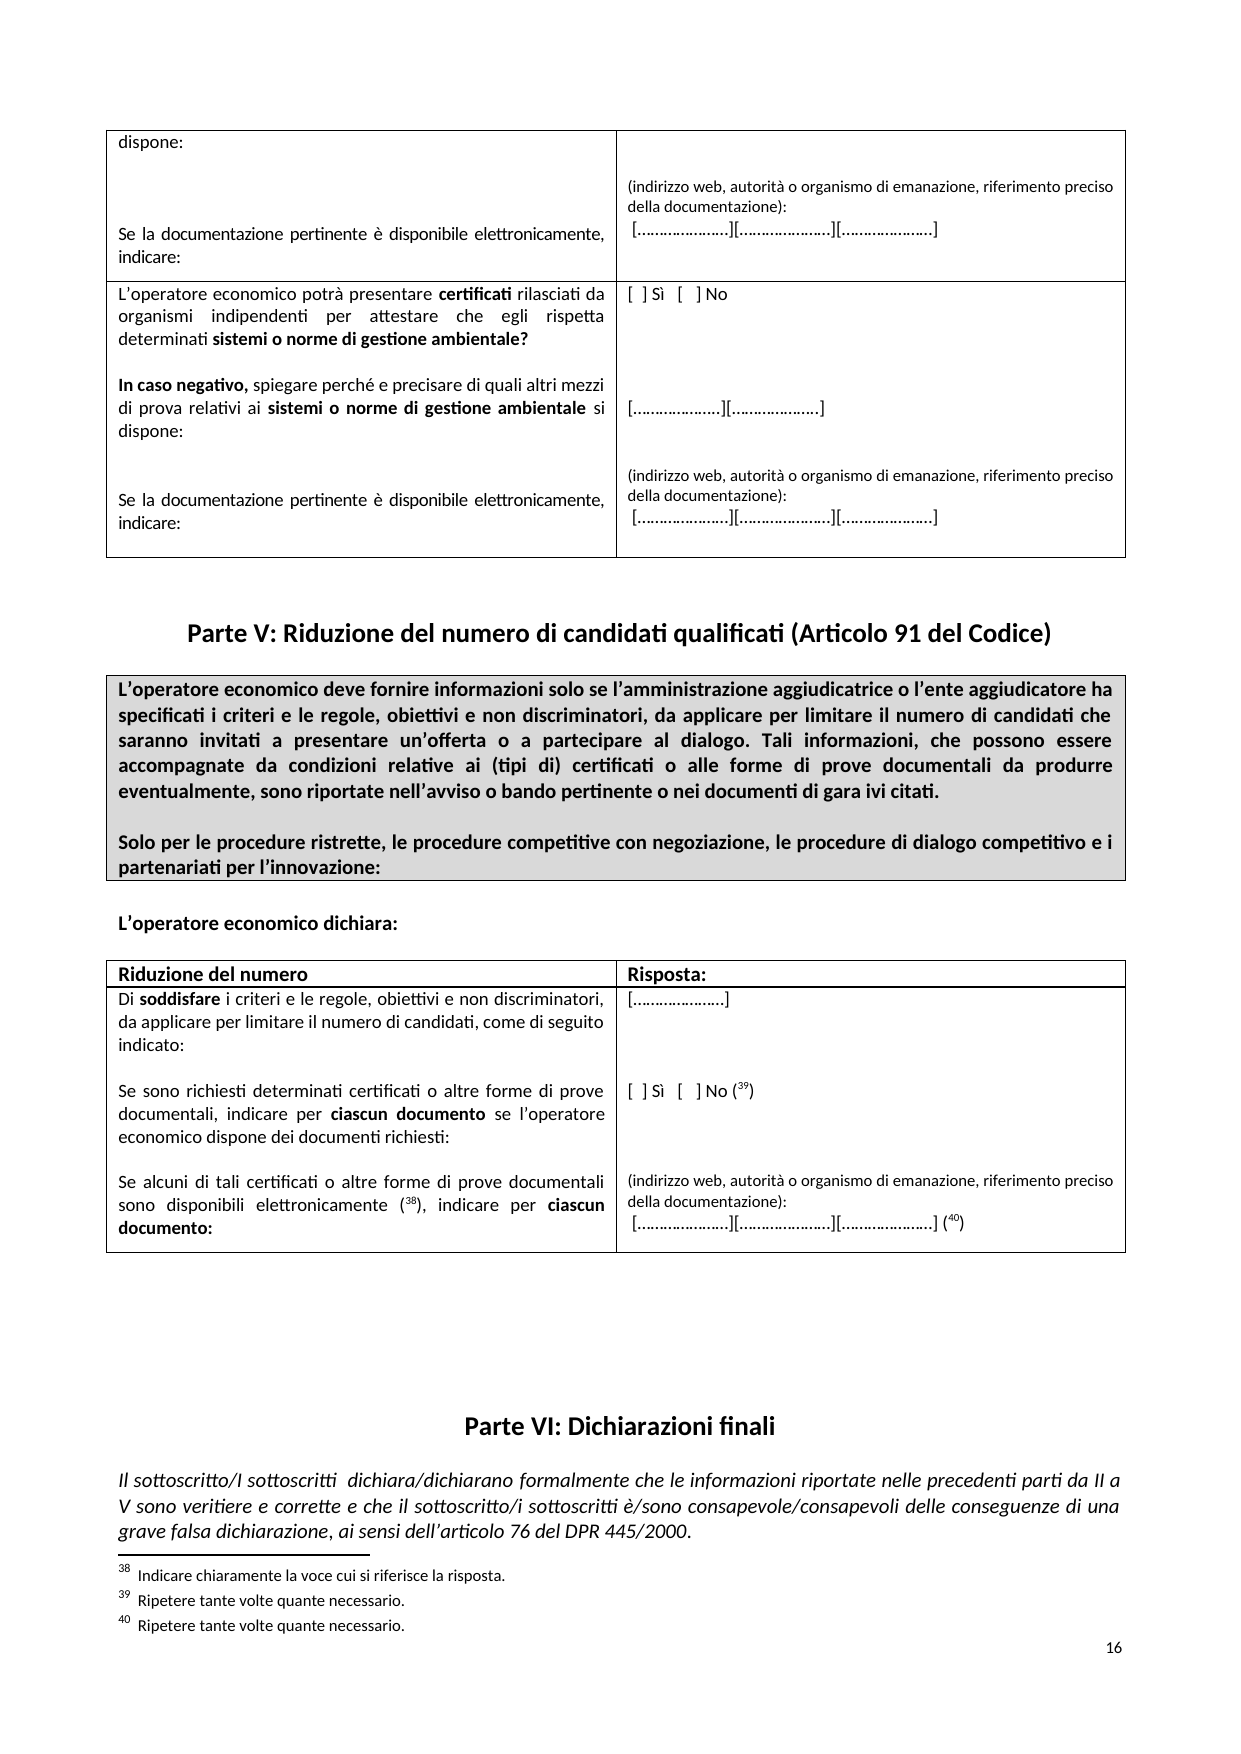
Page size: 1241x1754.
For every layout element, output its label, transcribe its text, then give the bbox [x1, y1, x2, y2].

table_cell […………………] [ ] Sì [ ] No () (indirizzo web, autorità o organismo di emanazione, riferimento preciso della documentazione): […………………][…………………][…………………] () [617, 988, 1125, 1252]
table_cell L’operatore economico potrà presentare certificati rilasciati da organismi indipendenti per attestare che egli rispetta determinati sistemi o norme di gestione ambientale? In caso negativo, spiegare perché e precisare di quali altri mezzi di prova relativi ai sistemi o norme di gestione ambientale si dispone: Se la documentazione pertinente è disponibile elettronicamente, indicare: [107, 282, 616, 557]
table_cell Di soddisfare i criteri e le regole, obiettivi e non discriminatori, da applicare per limitare il numero di candidati, come di seguito indicato: Se sono richiesti determinati certificati o altre forme di prove documentali, indicare per ciascun documento se l’operatore economico dispone dei documenti richiesti: Se alcuni di tali certificati o altre forme di prove documentali sono disponibili elettronicamente (), indicare per ciascun documento: [107, 988, 616, 1252]
text Parte V: Riduzione del numero di candidati qualificati (Articolo 91 del Codice) [118, 617, 1122, 649]
table_header Risposta: [617, 961, 1125, 986]
table_header L’operatore economico deve fornire informazioni solo se l’amministrazione aggiudicatrice o l’ente aggiudicatore ha specificati i criteri e le regole, obiettivi e non discriminatori, da applicare per limitare il numero di candidati che saranno invitati a presentare un’offerta o a partecipare al dialogo. Tali informazioni, che possono essere accompagnate da condizioni relative ai (tipi di) certificati o alle forme di prove documentali da produrre eventualmente, sono riportate nell’avviso o bando pertinente o nei documenti di gara ivi citati. Solo per le procedure ristrette, le procedure competitive con negoziazione, le procedure di dialogo competitivo e i partenariati per l’innovazione: [107, 676, 1125, 880]
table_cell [107, 131, 616, 281]
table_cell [617, 131, 1125, 281]
text Il sottoscritto/I sottoscritti dichiara/dichiarano formalmente che le informazioni riportate nelle precedenti parti da II a V sono veritiere e corrette e che il sottoscritto/i sottoscritti è/sono consapevole/consapevoli delle conseguenze di una grave falsa dichiarazione, ai sensi dell’articolo 76 del DPR 445/2000. [118, 1467, 1122, 1544]
text Parte VI: Dichiarazioni finali [118, 1409, 1122, 1442]
text L’operatore economico dichiara: [118, 910, 1122, 935]
table_header Riduzione del numero [107, 961, 616, 986]
